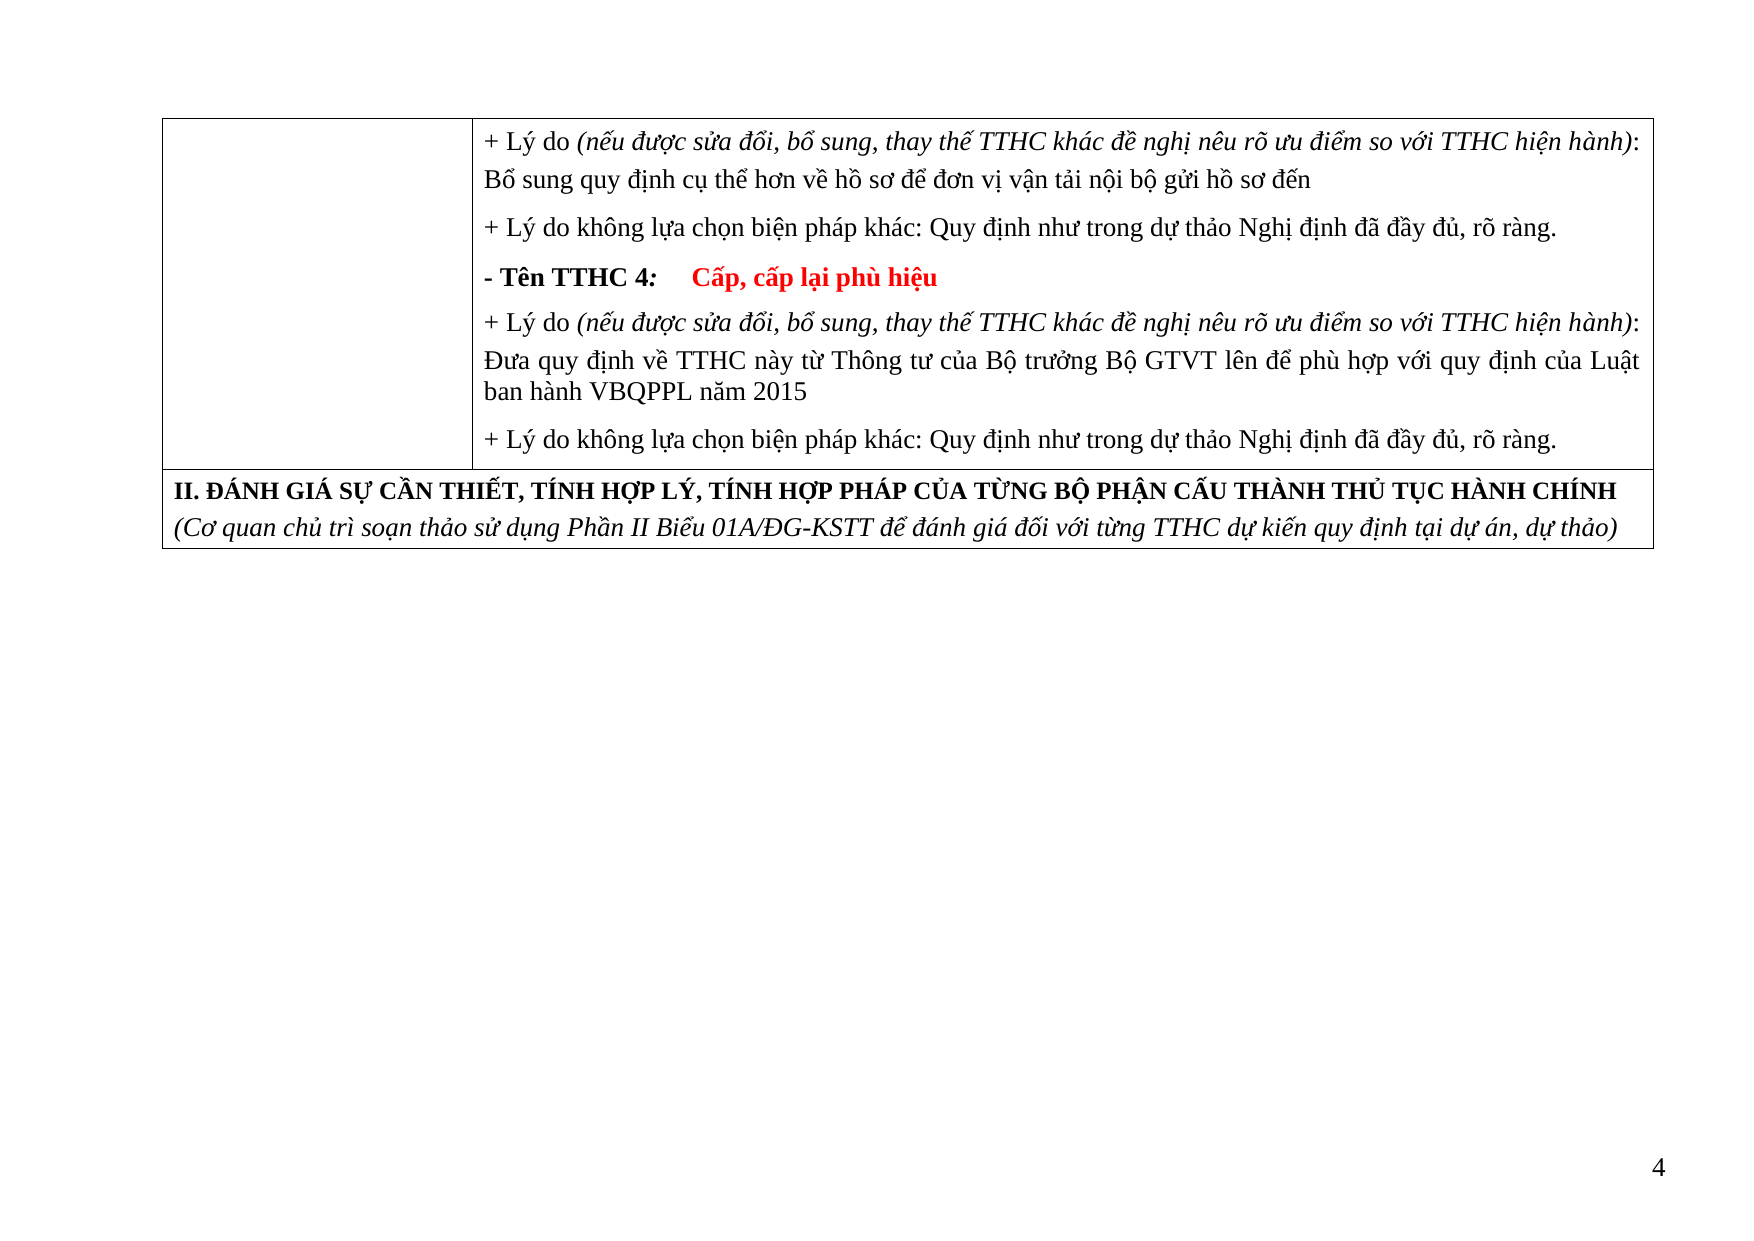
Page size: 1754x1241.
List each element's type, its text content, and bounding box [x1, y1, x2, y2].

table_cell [163, 119, 472, 469]
table_cell II. ĐÁNH GIÁ SỰ CẦN THIẾT, TÍNH HỢP LÝ, TÍNH HỢP PHÁP CỦA TỪNG BỘ PHẬN CẤU THÀNH THỦ TỤC HÀNH CHÍNH (Cơ quan chủ trì soạn thảo sử dụng Phần II Biểu 01A/ĐG-KSTT để đánh giá đối với từng TTHC dự kiến quy định tại dự án, dự thảo) [163, 470, 1653, 548]
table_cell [473, 119, 1653, 469]
